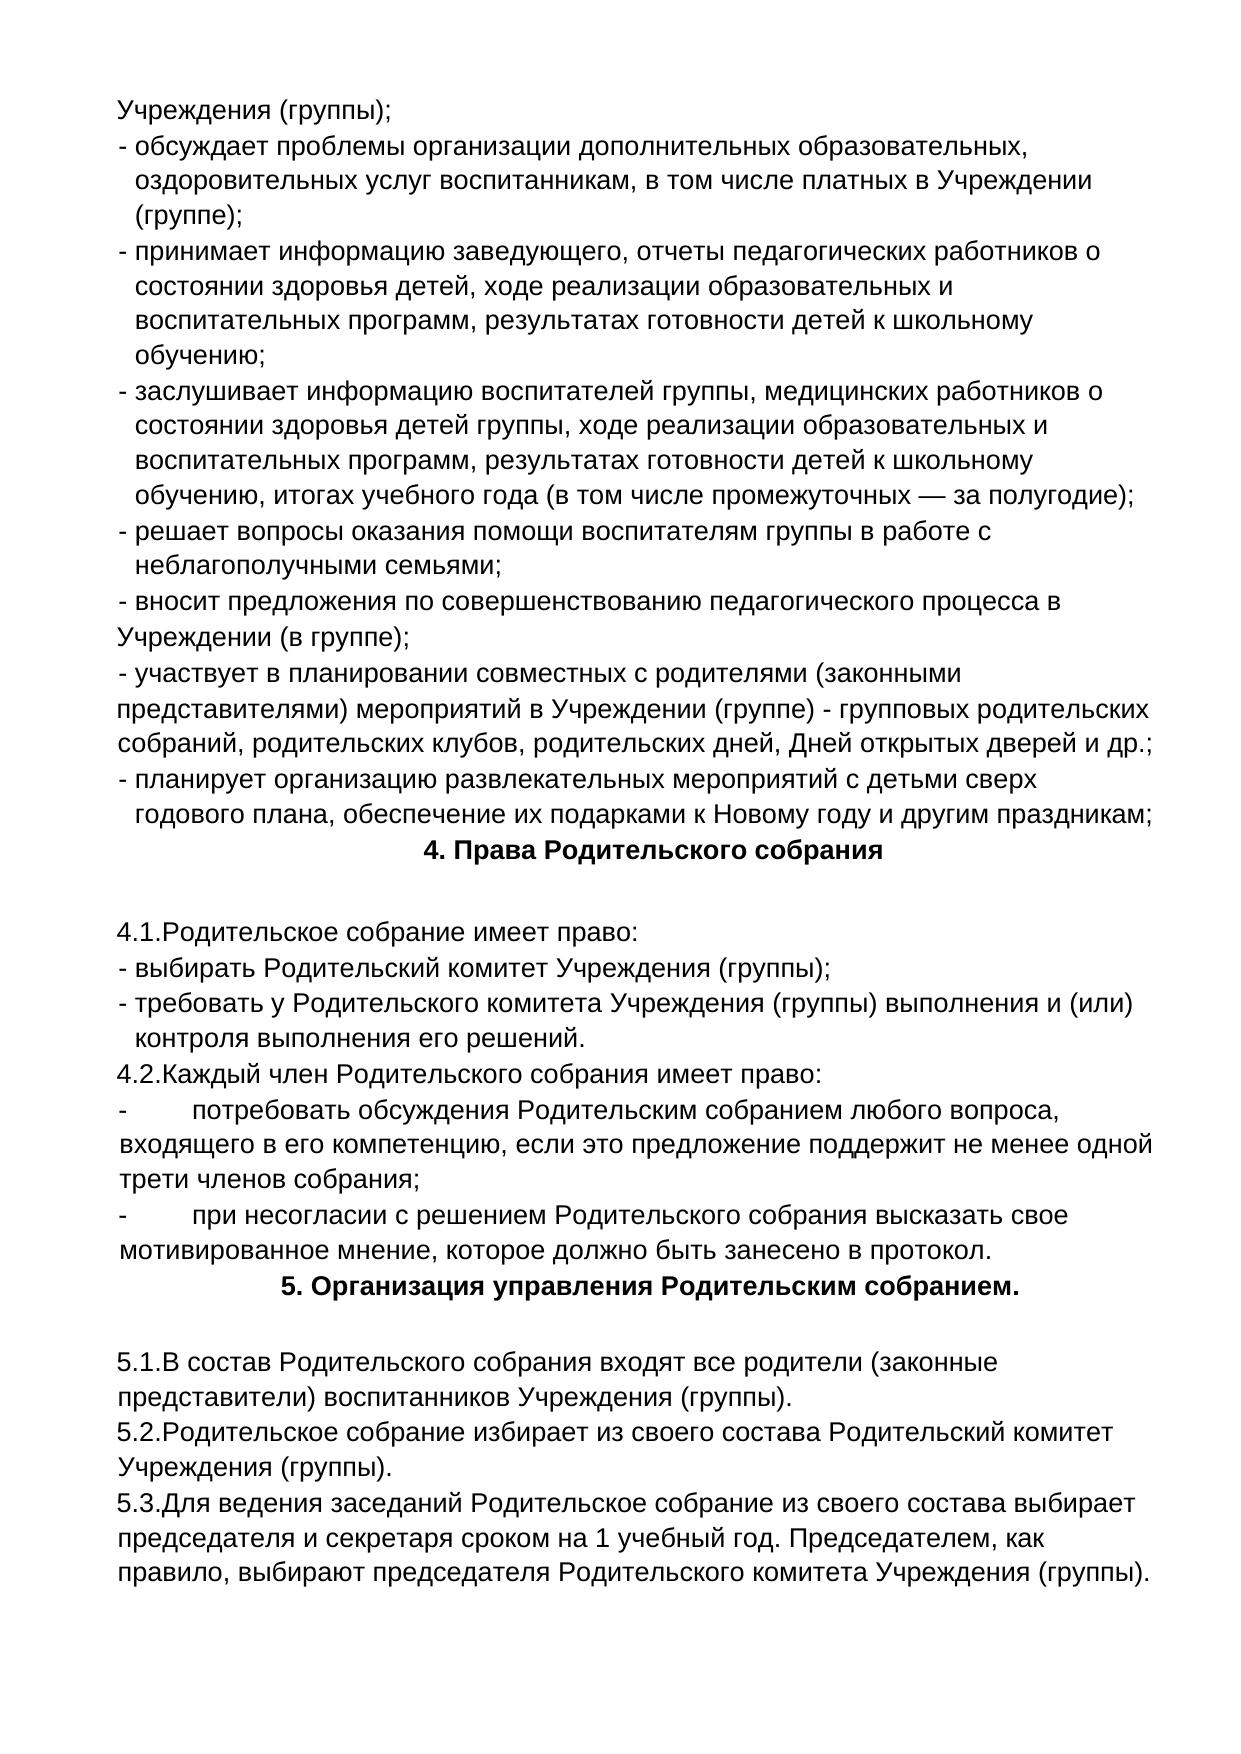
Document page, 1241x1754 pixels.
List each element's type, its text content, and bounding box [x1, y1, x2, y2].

text Учреждении (в группе); [116, 621, 1154, 652]
list планирует организацию развлекательных мероприятий с детьми сверх годового плана, обеспечение их подарками к Новому году и другим праздникам; [118, 763, 1154, 829]
text 5.2.Родительское собрание избирает из своего состава Родительский комитет Учреждения (группы). [116, 1416, 1154, 1482]
text представителями) мероприятий в Учреждении (группе) - групповых родительских собраний, родительских клубов, родительских дней, Дней открытых дверей и др.; [116, 693, 1154, 758]
list вносит предложения по совершенствованию педагогического процесса в [118, 585, 1154, 616]
list решает вопросы оказания помощи воспитателям группы в работе с неблагополучными семьями; [118, 514, 1154, 581]
text Учреждения (группы); [116, 94, 1154, 125]
list принимает информацию заведующего, отчеты педагогических работников о состоянии здоровья детей, ходе реализации образовательных и воспитательных программ, результатах готовности детей к школьному обучению; [118, 235, 1154, 370]
list требовать у Родительского комитета Учреждения (группы) выполнения и (или) контроля выполнения его решений. [118, 987, 1154, 1053]
list потребовать обсуждения Родительским собранием любого вопроса, входящего в его компетенцию, если это предложение поддержит не менее одной трети членов собрания; [118, 1094, 1154, 1194]
subtitle 4. Права Родительского собрания [164, 834, 1142, 865]
list участвует в планировании совместных с родителями (законными [118, 657, 1154, 688]
list при несогласии с решением Родительского собрания высказать свое мотивированное мнение, которое должно быть занесено в протокол. [118, 1199, 1154, 1265]
text 5.3.Для ведения заседаний Родительское собрание из своего состава выбирает председателя и секретаря сроком на 1 учебный год. Председателем, как правило, выбирают председателя Родительского комитета Учреждения (группы). [116, 1487, 1154, 1587]
text 5. Организация управления Родительским собранием. [281, 1269, 1170, 1301]
list выбирать Родительский комитет Учреждения (группы); [118, 952, 1154, 983]
list обсуждает проблемы организации дополнительных образовательных, оздоровительных услуг воспитанникам, в том числе платных в Учреждении (группе); [118, 129, 1154, 230]
text 4.2.Каждый член Родительского собрания имеет право: [116, 1058, 1154, 1089]
text 4.1.Родительское собрание имеет право: [116, 916, 1154, 947]
text 5.1.В состав Родительского собрания входят все родители (законные представители) воспитанников Учреждения (группы). [116, 1346, 1154, 1412]
list заслушивает информацию воспитателей группы, медицинских работников о состоянии здоровья детей группы, ходе реализации образовательных и воспитательных программ, результатах готовности детей к школьному обучению, итогах учебного года (в том числе промежуточных — за полугодие); [118, 375, 1154, 510]
